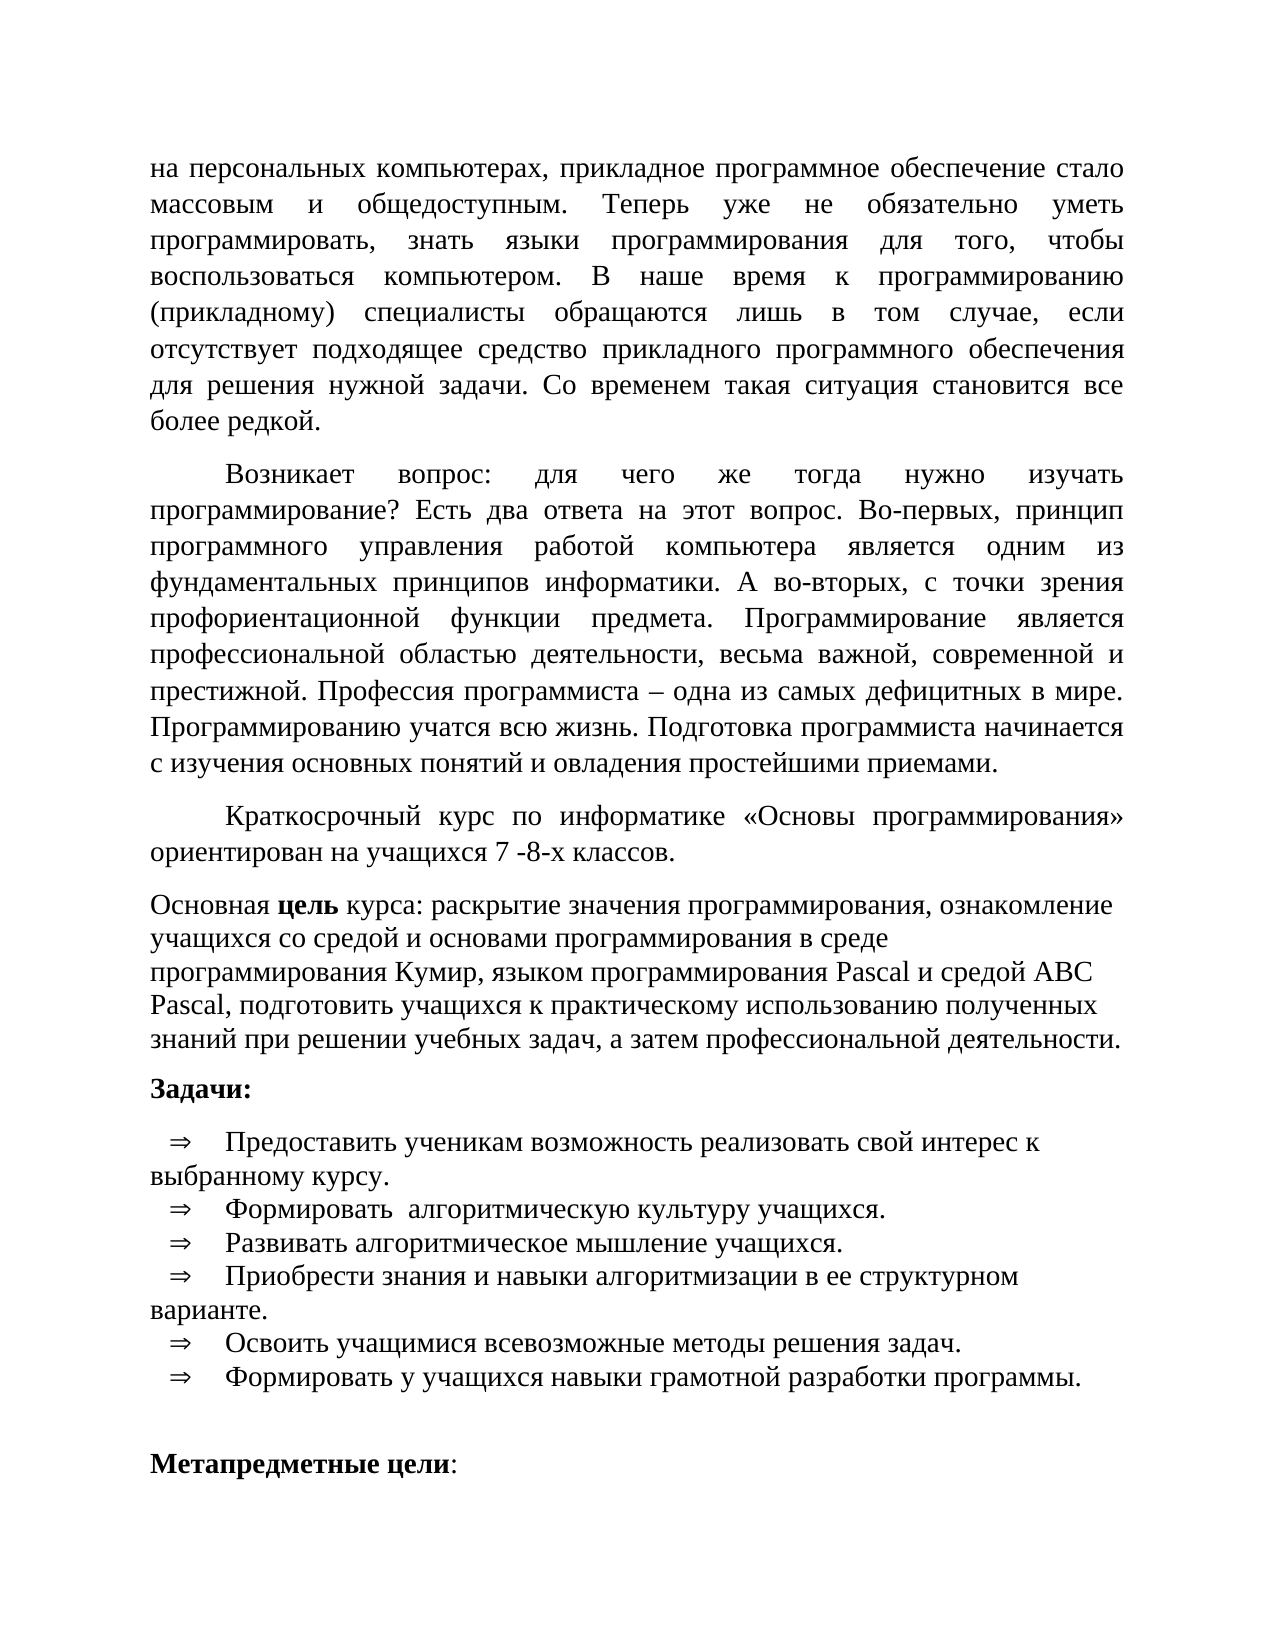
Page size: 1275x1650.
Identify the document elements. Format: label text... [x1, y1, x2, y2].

list Формировать алгоритмическую культуру учащихся. [150, 1191, 1125, 1225]
list Предоставить ученикам возможность реализовать свой интерес к выбранному курсу. [150, 1124, 1125, 1191]
list Освоить учащимися всевозможные методы решения задач. [150, 1326, 1125, 1359]
list Формировать у учащихся навыки грамотной разработки программы. [150, 1359, 1125, 1393]
text Метапредметные цели: [150, 1446, 1125, 1479]
list Развивать алгоритмическое мышление учащихся. [150, 1225, 1125, 1258]
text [150, 150, 1125, 437]
text Возникает вопрос: для чего же тогда нужно изучать программирование? Есть два ответа на этот вопрос. Во-первых, принцип программного управления работой компьютера является одним из фундаментальных принципов информатики. А во-вторых, с точки зрения профориентационной функции предмета. Программирование является профессиональной областью деятельности, весьма важной, современной и престижной. Профессия программиста – одна из самых дефицитных в мире. Программированию учатся всю жизнь. Подготовка программиста начинается с изучения основных понятий и овладения простейшими приемами. [150, 456, 1125, 778]
list Приобрести знания и навыки алгоритмизации в ее структурном варианте. [150, 1258, 1125, 1326]
text Краткосрочный курс по информатике «Основы программирования» ориентирован на учащихся 7 -8-х классов. [150, 798, 1125, 867]
text Задачи: [150, 1071, 1125, 1105]
text Основная цель курса: раскрытие значения программирования, ознакомление учащихся со средой и основами программирования в среде программирования Кумир, языком программирования Pascal и средой ABC Pascal, подготовить учащихся к практическому использованию полученных знаний при решении учебных задач, а затем профессиональной деятельности. [150, 887, 1125, 1054]
